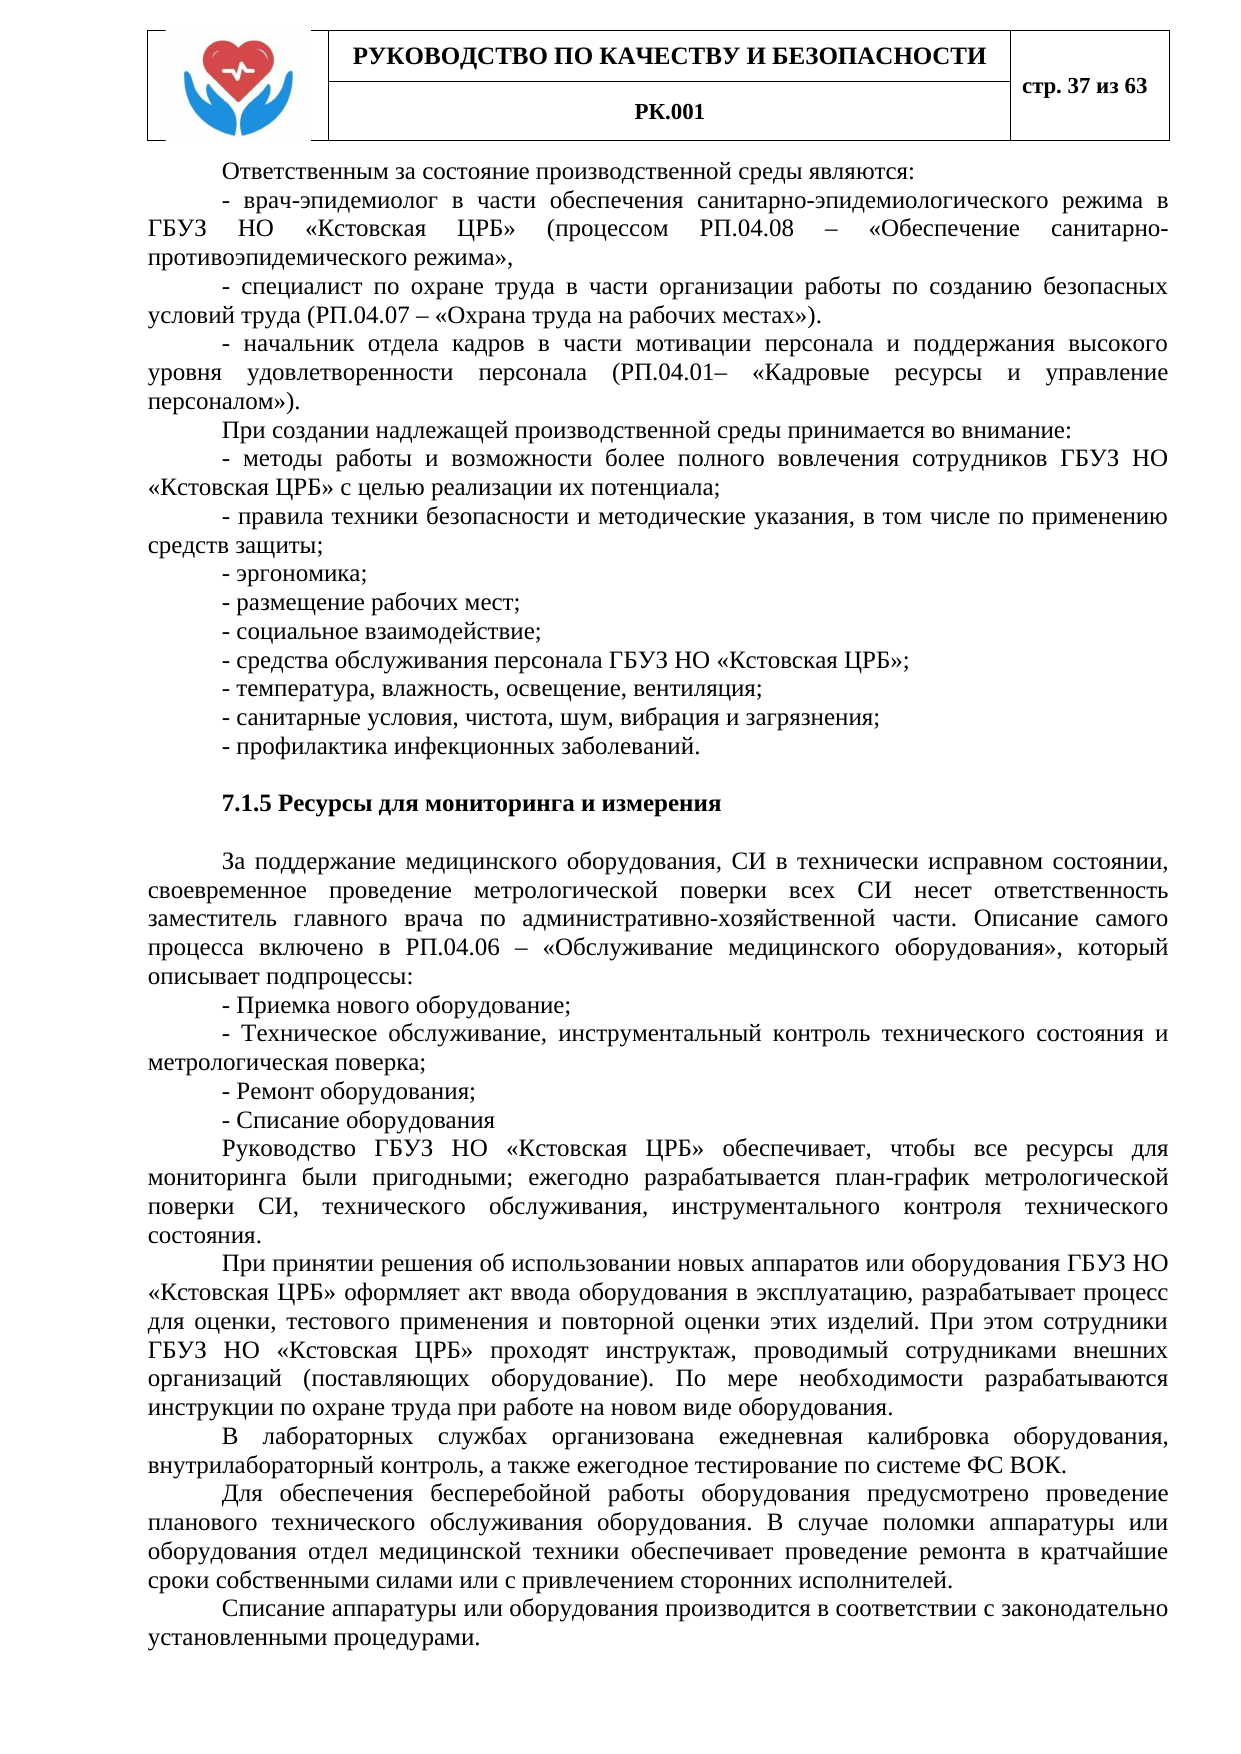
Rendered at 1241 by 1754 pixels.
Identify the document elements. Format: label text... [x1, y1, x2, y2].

text - размещение рабочих мест; [148, 587, 1169, 616]
text За поддержание медицинского оборудования, СИ в технически исправном состоянии, своевременное проведение метрологической поверки всех СИ несет ответственность заместитель главного врача по административно-хозяйственной части. Описание самого процесса включено в РП.04.06 – «Обслуживание медицинского оборудования», который описывает подпроцессы: [148, 846, 1169, 990]
text - средства обслуживания персонала ГБУЗ НО «Кстовская ЦРБ»; [148, 645, 1169, 673]
text - Списание оборудования [148, 1105, 1169, 1133]
text - специалист по охране труда в части организации работы по созданию безопасных условий труда (РП.04.07 – «Охрана труда на рабочих местах»). [148, 271, 1169, 328]
text - эргономика; [148, 558, 1169, 587]
text - температура, влажность, освещение, вентиляция; [148, 673, 1169, 702]
text Для обеспечения бесперебойной работы оборудования предусмотрено проведение планового технического обслуживания оборудования. В случае поломки аппаратуры или оборудования отдел медицинской техники обеспечивает проведение ремонта в кратчайшие сроки собственными силами или с привлечением сторонних исполнителей. [148, 1478, 1169, 1593]
text При создании надлежащей производственной среды принимается во внимание: [148, 415, 1169, 443]
text В лабораторных службах организована ежедневная калибровка оборудования, внутрилабораторный контроль, а также ежегодное тестирование по системе ФС ВОК. [148, 1421, 1169, 1478]
text - начальник отдела кадров в части мотивации персонала и поддержания высокого уровня удовлетворенности персонала (РП.04.01– «Кадровые ресурсы и управление персоналом»). [148, 328, 1169, 415]
text - Приемка нового оборудование; [148, 990, 1169, 1018]
text При принятии решения об использовании новых аппаратов или оборудования ГБУЗ НО «Кстовская ЦРБ» оформляет акт ввода оборудования в эксплуатацию, разрабатывает процесс для оценки, тестового применения и повторной оценки этих изделий. При этом сотрудники ГБУЗ НО «Кстовская ЦРБ» проходят инструктаж, проводимый сотрудниками внешних организаций (поставляющих оборудование). По мере необходимости разрабатываются инструкции по охране труда при работе на новом виде оборудования. [148, 1248, 1169, 1421]
text 7.1.5 Ресурсы для мониторинга и измерения [148, 788, 1169, 817]
text - правила техники безопасности и методические указания, в том числе по применению средств защиты; [148, 501, 1169, 558]
text - врач-эпидемиолог в части обеспечения санитарно-эпидемиологического режима в ГБУЗ НО «Кстовская ЦРБ» (процессом РП.04.08 – «Обеспечение санитарно-противоэпидемического режима», [148, 185, 1169, 271]
text Руководство ГБУЗ НО «Кстовская ЦРБ» обеспечивает, чтобы все ресурсы для мониторинга были пригодными; ежегодно разрабатывается план-график метрологической поверки СИ, технического обслуживания, инструментального контроля технического состояния. [148, 1133, 1169, 1248]
text - профилактика инфекционных заболеваний. [148, 731, 1169, 760]
text - санитарные условия, чистота, шум, вибрация и загрязнения; [148, 702, 1169, 731]
text Списание аппаратуры или оборудования производится в соответствии с законодательно установленными процедурами. [148, 1593, 1169, 1651]
text - методы работы и возможности более полного вовлечения сотрудников ГБУЗ НО «Кстовская ЦРБ» с целью реализации их потенциала; [148, 443, 1169, 501]
text - социальное взаимодействие; [148, 616, 1169, 645]
text Ответственным за состояние производственной среды являются: [148, 156, 1169, 185]
text - Техническое обслуживание, инструментальный контроль технического состояния и метрологическая поверка; [148, 1018, 1169, 1076]
text - Ремонт оборудования; [148, 1076, 1169, 1105]
